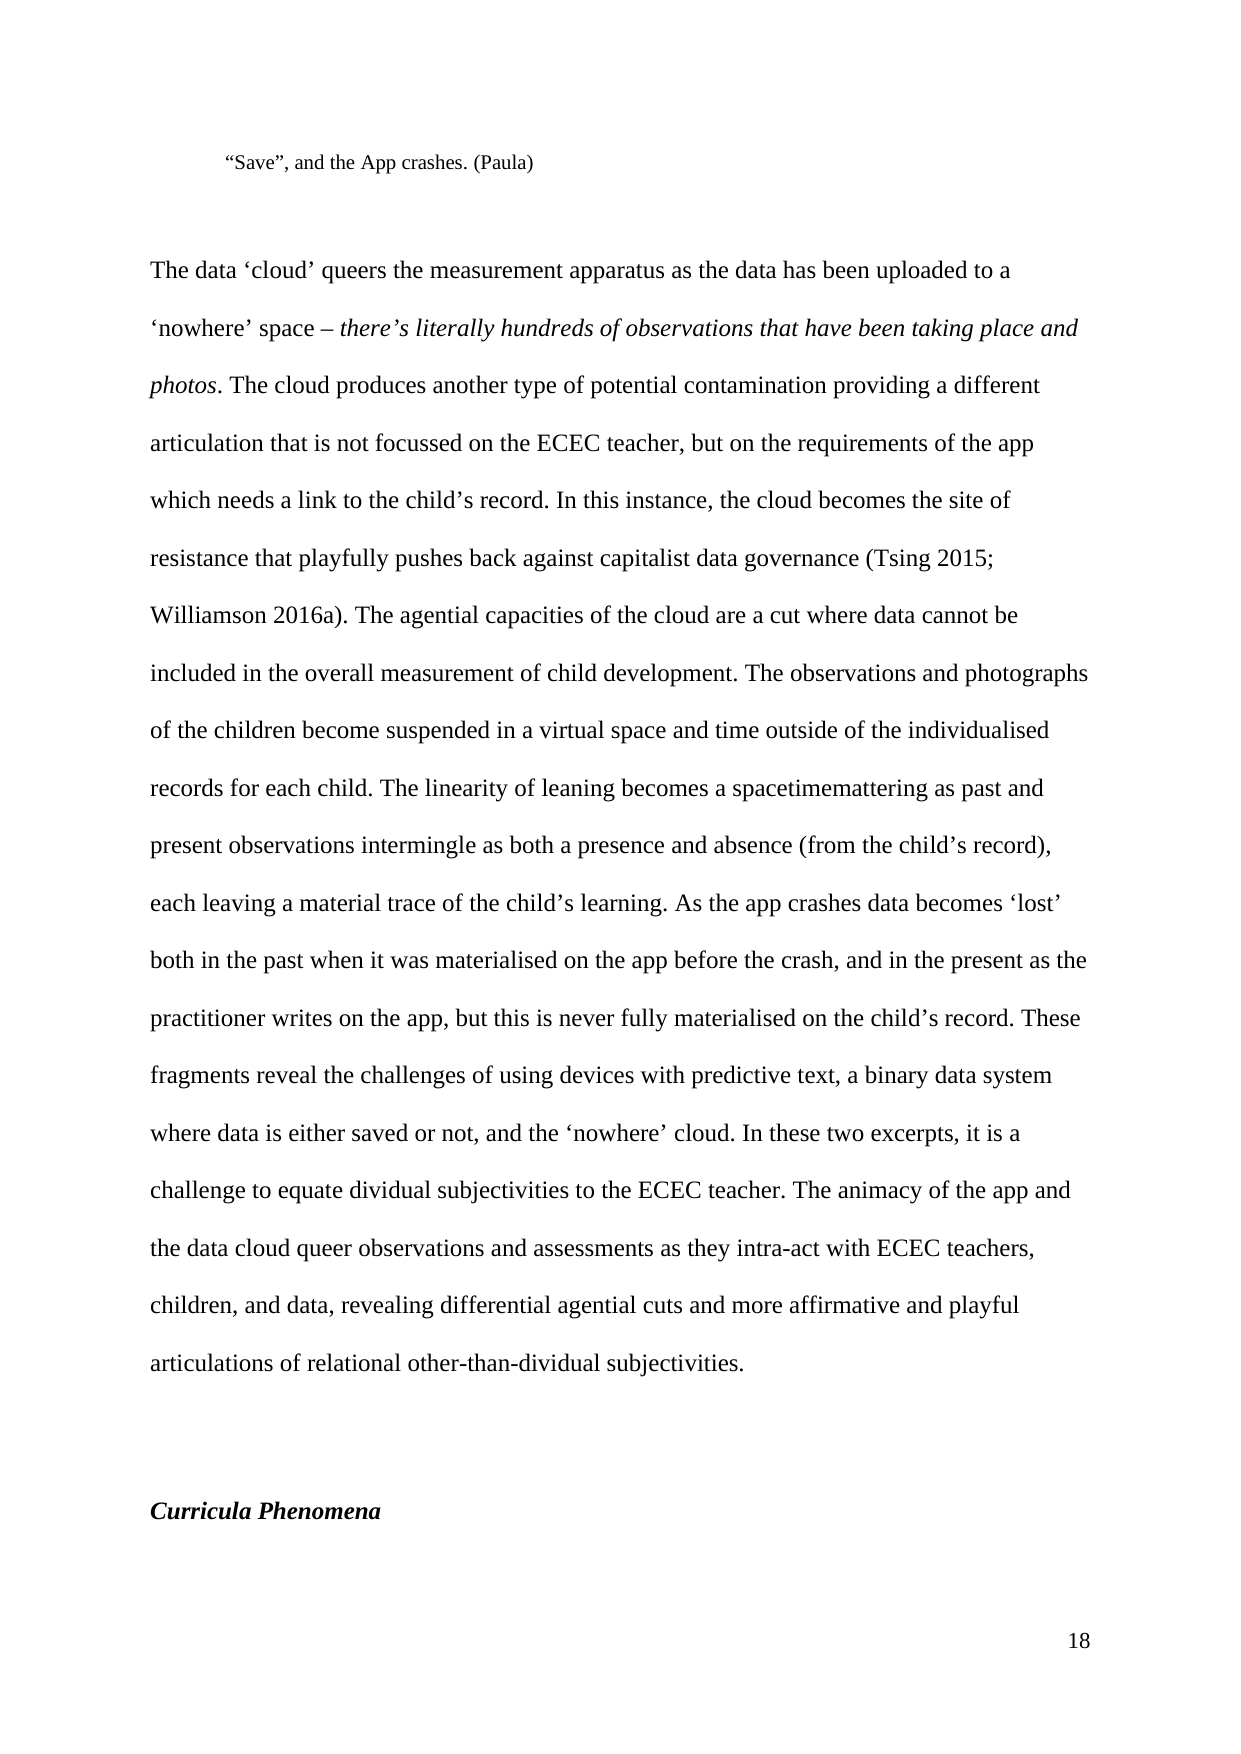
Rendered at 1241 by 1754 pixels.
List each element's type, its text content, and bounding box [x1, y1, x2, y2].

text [225, 150, 1090, 174]
text The data ‘cloud’ queers the measurement apparatus as the data has been uploaded to a ‘nowhere’ space – there’s literally hundreds of observations that have been taking place and photos. The cloud produces another type of potential contamination providing a different articulation that is not focussed on the ECEC teacher, but on the requirements of the app which needs a link to the child’s record. In this instance, the cloud becomes the site of resistance that playfully pushes back against capitalist data governance (Tsing 2015; Williamson 2016a). The agential capacities of the cloud are a cut where data cannot be included in the overall measurement of child development. The observations and photographs of the children become suspended in a virtual space and time outside of the individualised records for each child. The linearity of leaning becomes a spacetimemattering as past and present observations intermingle as both a presence and absence (from the child’s record), each leaving a material trace of the child’s learning. As the app crashes data becomes ‘lost’ both in the past when it was materialised on the app before the crash, and in the present as the practitioner writes on the app, but this is never fully materialised on the child’s record. These fragments reveal the challenges of using devices with predictive text, a binary data system where data is either saved or not, and the ‘nowhere’ cloud. In these two excerpts, it is a challenge to equate dividual subjectivities to the ECEC teacher. The animacy of the app and the data cloud queer observations and assessments as they intra-act with ECEC teachers, children, and data, revealing differential agential cuts and more affirmative and playful articulations of relational other-than-dividual subjectivities. [150, 256, 1090, 1377]
text Curricula Phenomena [150, 1496, 1090, 1525]
